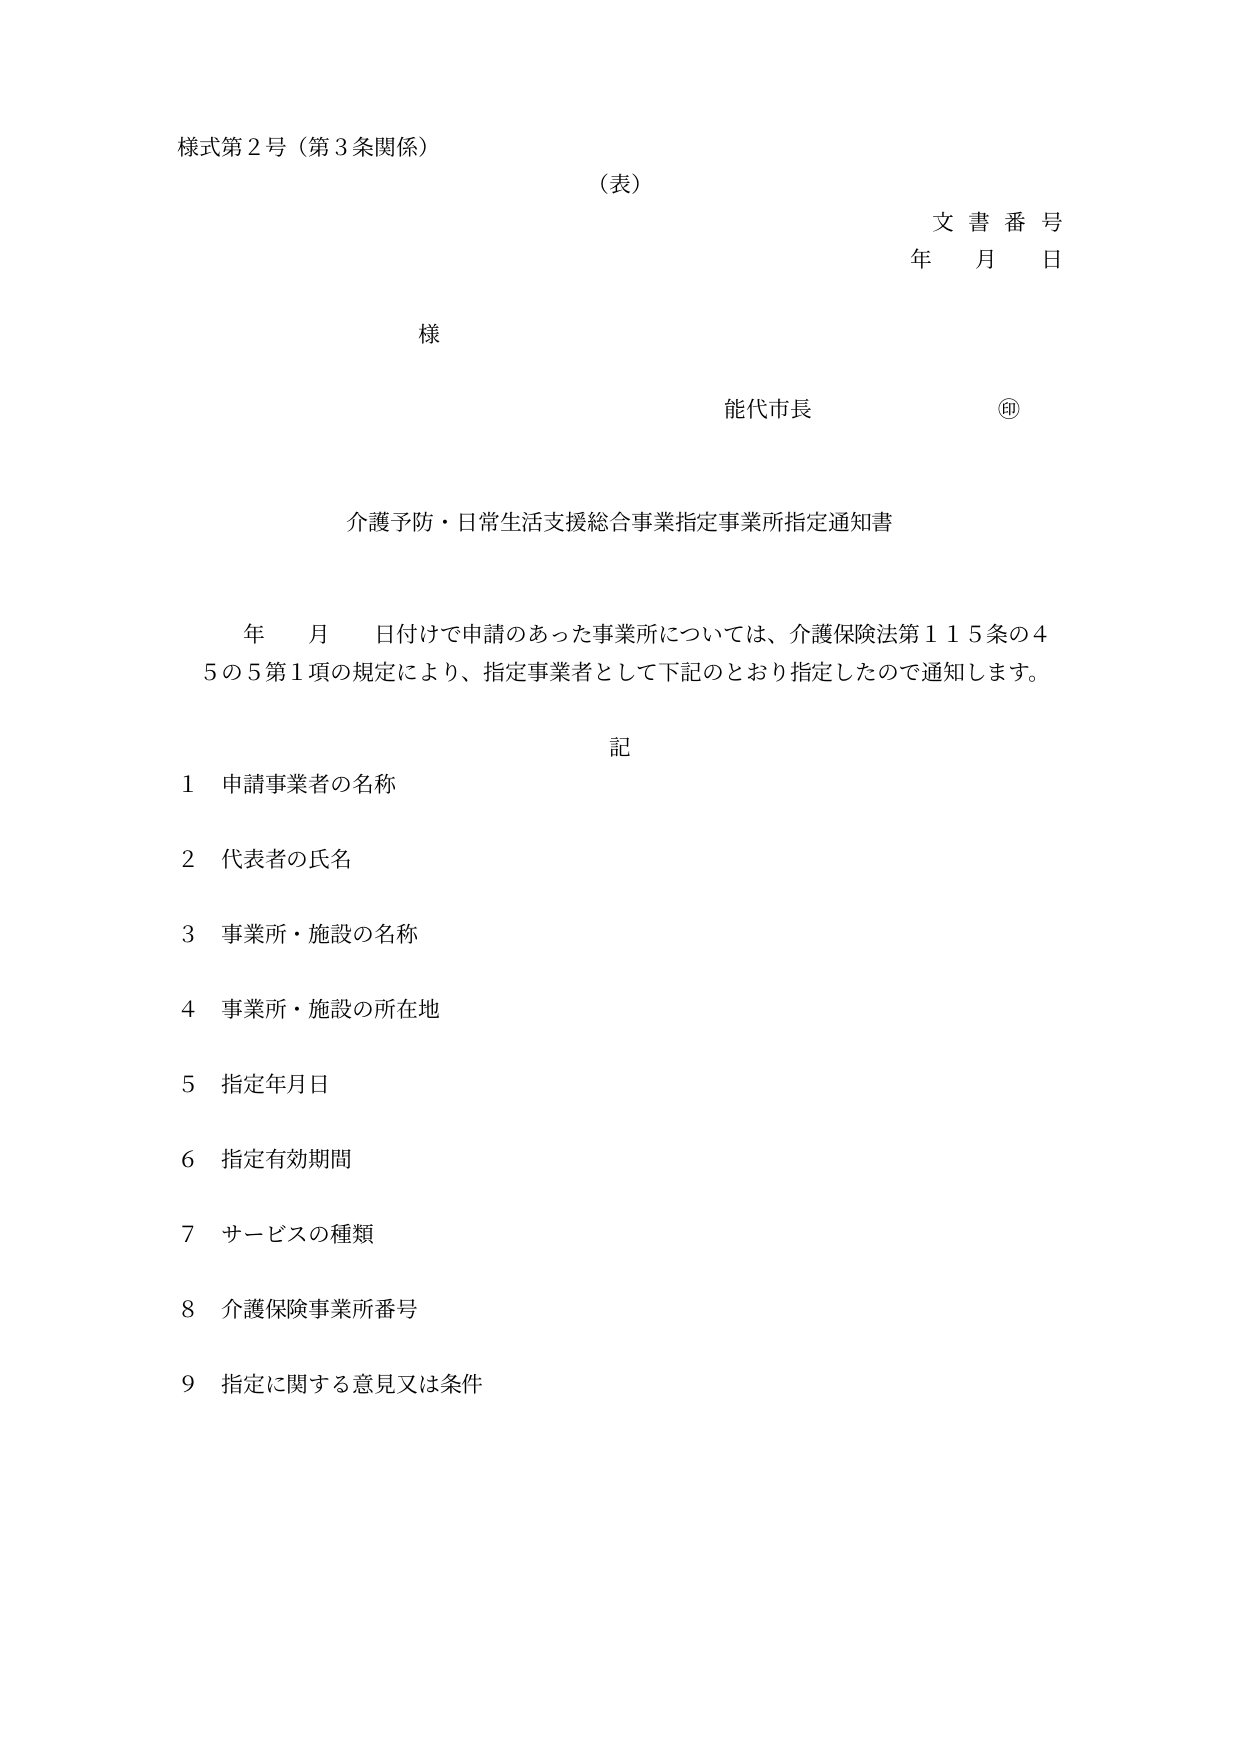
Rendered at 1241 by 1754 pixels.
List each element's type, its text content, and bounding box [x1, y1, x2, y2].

text ９ 指定に関する意見又は条件 [177, 1364, 1063, 1402]
text 介護予防・日常生活支援総合事業指定事業所指定通知書 [177, 502, 1063, 539]
text ７ サービスの種類 [177, 1214, 1063, 1252]
text （表） [177, 164, 1063, 202]
text 文書番号 [177, 202, 1063, 239]
text 様式第２号（第３条関係） [177, 127, 1063, 164]
text 記 [177, 727, 1063, 764]
text 年 月 日付けで申請のあった事業所については、介護保険法第１１５条の４５の５第１項の規定により、指定事業者として下記のとおり指定したので通知します。 [199, 614, 1063, 689]
text 年 月 日 [177, 239, 1063, 277]
text １ 申請事業者の名称 [177, 764, 1063, 802]
text ５ 指定年月日 [177, 1064, 1063, 1102]
text ２ 代表者の氏名 [177, 839, 1063, 877]
text ６ 指定有効期間 [177, 1139, 1063, 1177]
text 能代市長 ㊞ [177, 389, 1063, 427]
text 様 [177, 314, 1063, 352]
text ３ 事業所・施設の名称 [177, 914, 1063, 952]
text ８ 介護保険事業所番号 [177, 1289, 1063, 1327]
text ４ 事業所・施設の所在地 [177, 989, 1063, 1027]
